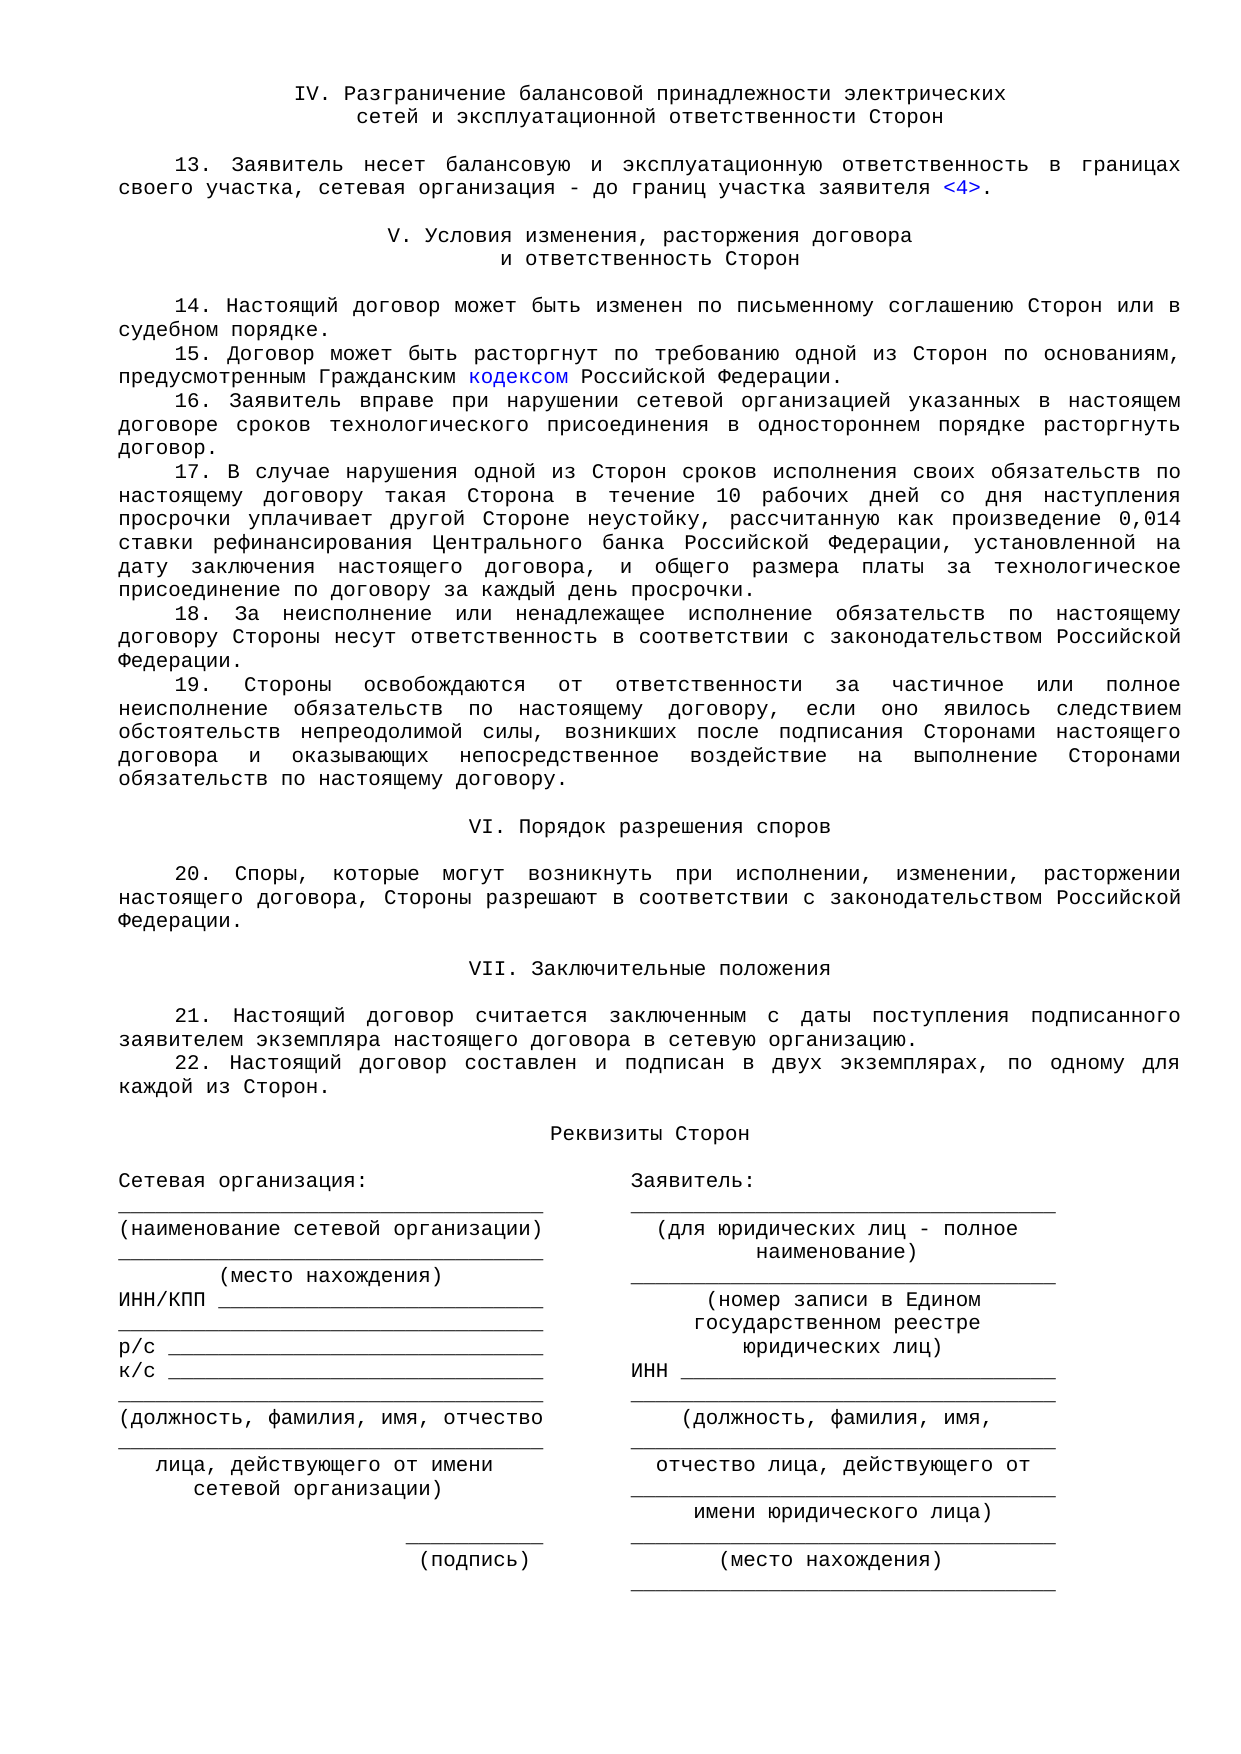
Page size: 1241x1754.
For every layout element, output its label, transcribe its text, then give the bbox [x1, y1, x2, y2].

text Сетевая организация: Заявитель: [118, 1170, 1181, 1194]
text VII. Заключительные положения [118, 958, 1181, 981]
text __________________________________ __________________________________ [118, 1383, 1181, 1407]
text ___________ __________________________________ [118, 1525, 1181, 1549]
text IV. Разграничение балансовой принадлежности электрических [118, 83, 1181, 106]
text __________________________________ __________________________________ [118, 1431, 1181, 1454]
text 18. За неисполнение или ненадлежащее исполнение обязательств по настоящему договору Стороны несут ответственность в соответствии с законодательством Российской Федерации. [118, 603, 1181, 674]
text р/с ______________________________ юридических лиц) [118, 1336, 1181, 1359]
text 20. Споры, которые могут возникнуть при исполнении, изменении, расторжении настоящего договора, Стороны разрешают в соответствии с законодательством Российской Федерации. [118, 863, 1181, 934]
text V. Условия изменения, расторжения договора [118, 224, 1181, 248]
text __________________________________ [118, 1572, 1181, 1596]
text ИНН/КПП __________________________ (номер записи в Едином [118, 1289, 1181, 1312]
text 13. Заявитель несет балансовую и эксплуатационную ответственность в границах своего участка, сетевая организация - до границ участка заявителя <4>. [118, 154, 1181, 201]
text к/с ______________________________ ИНН ______________________________ [118, 1359, 1181, 1383]
text (должность, фамилия, имя, отчество (должность, фамилия, имя, [118, 1407, 1181, 1431]
text сетевой организации) __________________________________ [118, 1478, 1181, 1501]
text 17. В случае нарушения одной из Сторон сроков исполнения своих обязательств по настоящему договору такая Сторона в течение 10 рабочих дней со дня наступления просрочки уплачивает другой Стороне неустойку, рассчитанную как произведение 0,014 ставки рефинансирования Центрального банка Российской Федерации, установленной на дату заключения настоящего договора, и общего размера платы за технологическое присоединение по договору за каждый день просрочки. [118, 461, 1181, 603]
text VI. Порядок разрешения споров [118, 816, 1181, 839]
text 14. Настоящий договор может быть изменен по письменному соглашению Сторон или в судебном порядке. [118, 296, 1181, 343]
text __________________________________ наименование) [118, 1241, 1181, 1265]
text __________________________________ __________________________________ [118, 1194, 1181, 1218]
text 15. Договор может быть расторгнут по требованию одной из Сторон по основаниям, предусмотренным Гражданским кодексом Российской Федерации. [118, 343, 1181, 390]
text (наименование сетевой организации) (для юридических лиц - полное [118, 1218, 1181, 1241]
text сетей и эксплуатационной ответственности Сторон [118, 106, 1181, 130]
text (подпись) (место нахождения) [118, 1549, 1181, 1572]
text 19. Стороны освобождаются от ответственности за частичное или полное неисполнение обязательств по настоящему договору, если оно явилось следствием обстоятельств непреодолимой силы, возникших после подписания Сторонами настоящего договора и оказывающих непосредственное воздействие на выполнение Сторонами обязательств по настоящему договору. [118, 674, 1181, 792]
text __________________________________ государственном реестре [118, 1312, 1181, 1336]
text 21. Настоящий договор считается заключенным с даты поступления подписанного заявителем экземпляра настоящего договора в сетевую организацию. [118, 1005, 1181, 1052]
text и ответственность Сторон [118, 248, 1181, 272]
text лица, действующего от имени отчество лица, действующего от [118, 1454, 1181, 1478]
text 16. Заявитель вправе при нарушении сетевой организацией указанных в настоящем договоре сроков технологического присоединения в одностороннем порядке расторгнуть договор. [118, 390, 1181, 461]
text имени юридического лица) [118, 1501, 1181, 1525]
text Реквизиты Сторон [118, 1123, 1181, 1147]
text 22. Настоящий договор составлен и подписан в двух экземплярах, по одному для каждой из Сторон. [118, 1052, 1181, 1099]
text (место нахождения) __________________________________ [118, 1265, 1181, 1289]
